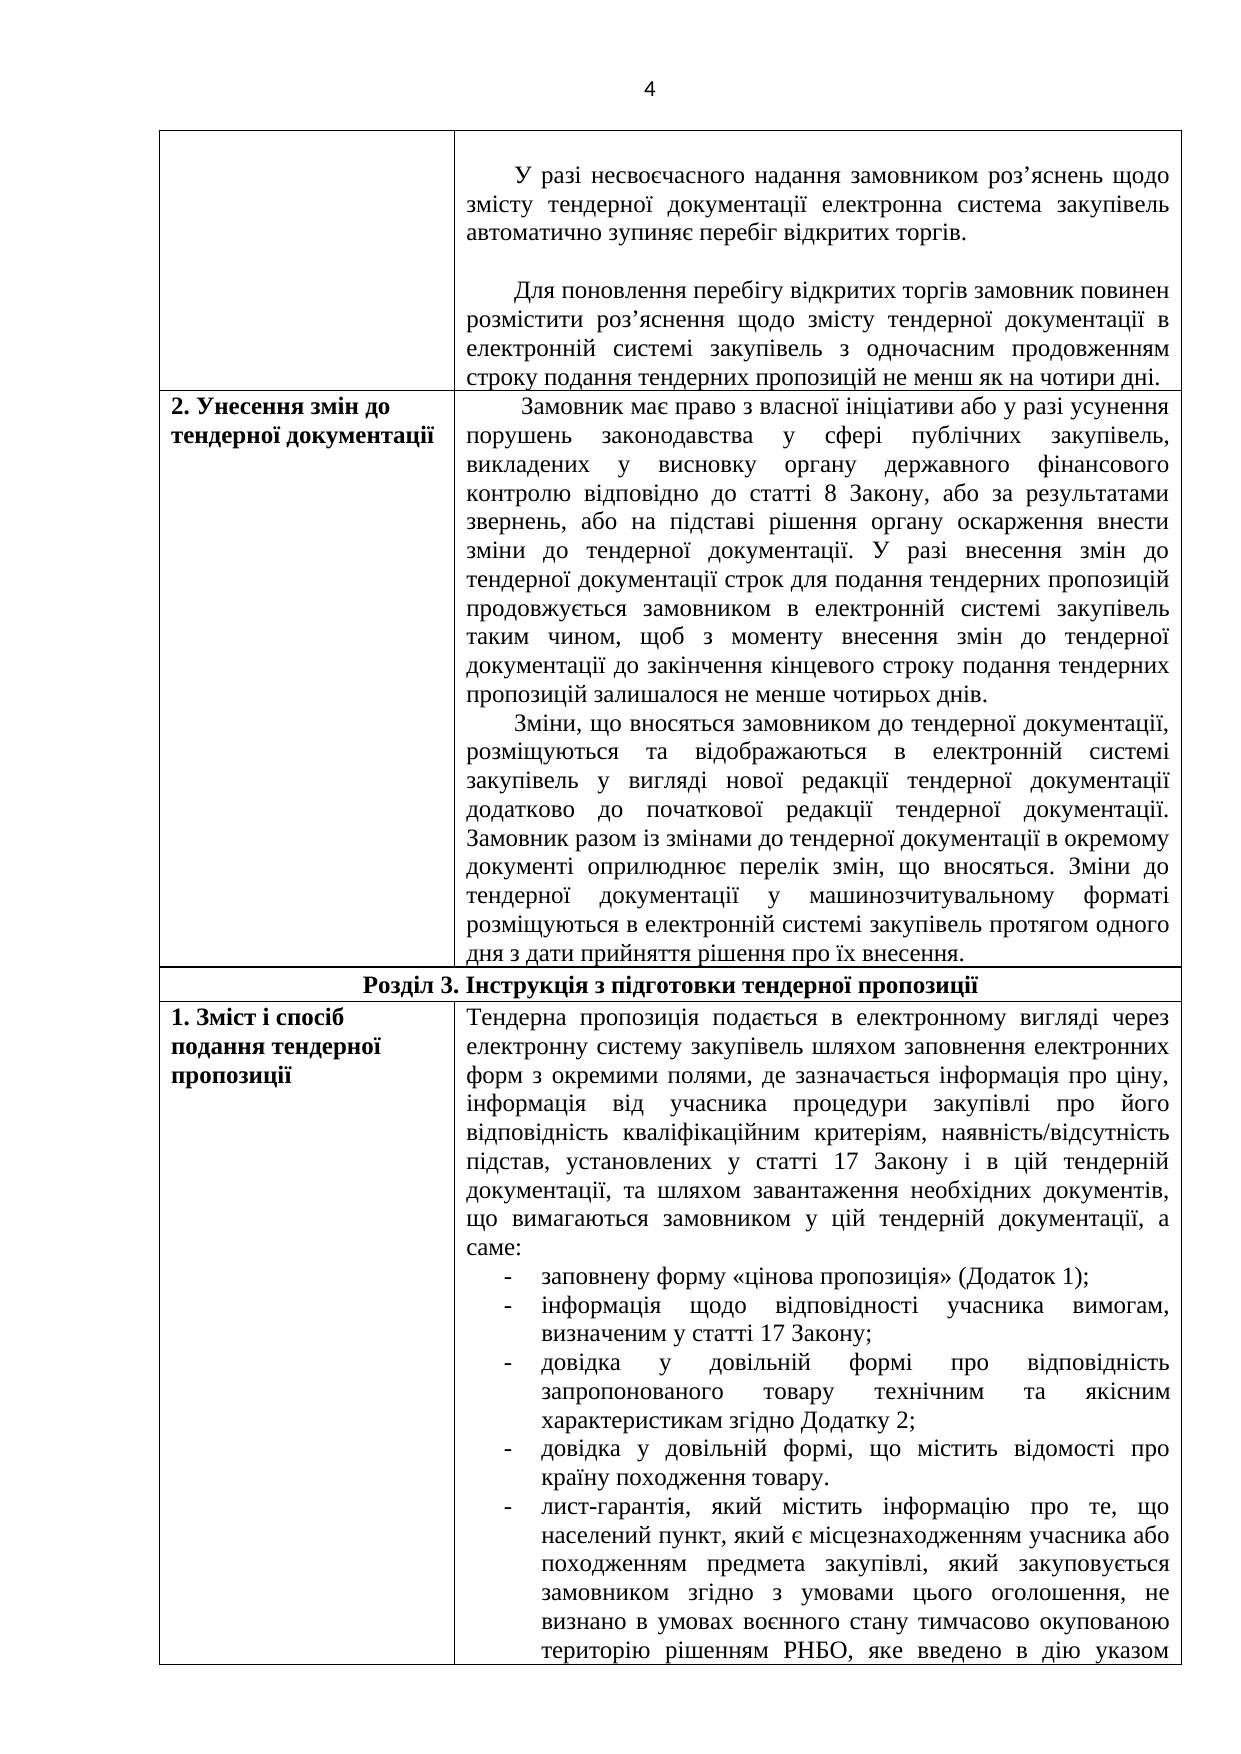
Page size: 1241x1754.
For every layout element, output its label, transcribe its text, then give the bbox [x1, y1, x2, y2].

table_cell Розділ 3. Інструкція з підготовки тендерної пропозиції [160, 968, 1181, 1001]
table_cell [160, 131, 454, 390]
table_cell 2. Унесення змін до тендерної документації [160, 391, 454, 966]
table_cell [455, 1002, 1181, 1663]
table_cell Замовник має право з власної ініціативи або у разі усунення порушень законодавства у сфері публічних закупівель, викладених у висновку органу державного фінансового контролю відповідно до статті 8 Закону, або за результатами звернень, або на підставі рішення органу оскарження внести зміни до тендерної документації. У разі внесення змін до тендерної документації строк для подання тендерних пропозицій продовжується замовником в електронній системі закупівель таким чином, щоб з моменту внесення змін до тендерної документації до закінчення кінцевого строку подання тендерних пропозицій залишалося не менше чотирьох днів. Зміни, що вносяться замовником до тендерної документації, розміщуються та відображаються в електронній системі закупівель у вигляді нової редакції тендерної документації додатково до початкової редакції тендерної документації. Замовник разом із змінами до тендерної документації в окремому документі оприлюднює перелік змін, що вносяться. Зміни до тендерної документації у машинозчитувальному форматі розміщуються в електронній системі закупівель протягом одного дня з дати прийняття рішення про їх внесення. [455, 391, 1181, 966]
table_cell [455, 131, 1181, 390]
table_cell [160, 1002, 454, 1663]
